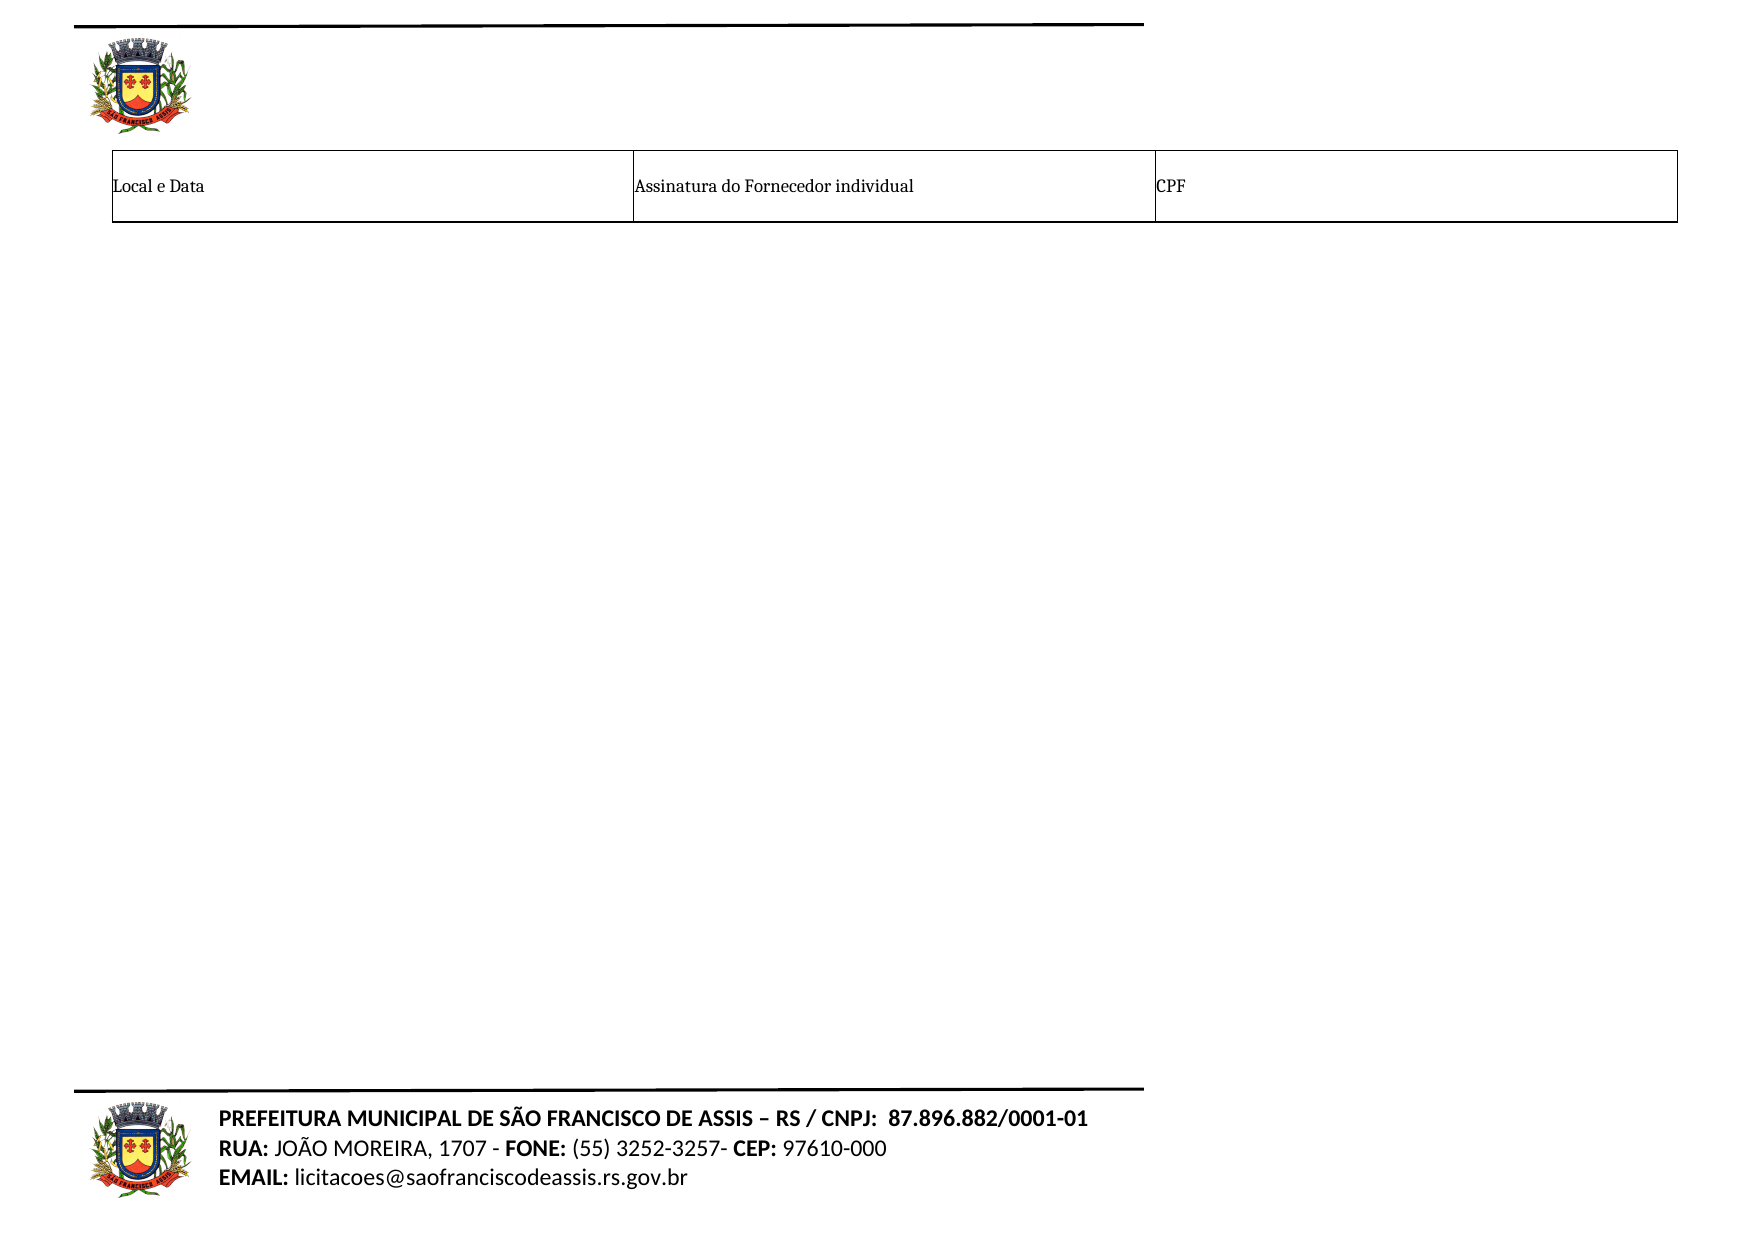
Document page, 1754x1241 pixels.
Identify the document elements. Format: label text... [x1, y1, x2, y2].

picture [80, 36, 199, 135]
table_cell Local e Data [113, 151, 633, 221]
table_cell CPF [1156, 151, 1677, 221]
picture [80, 1100, 199, 1199]
table_cell Assinatura do Fornecedor individual [634, 151, 1155, 221]
